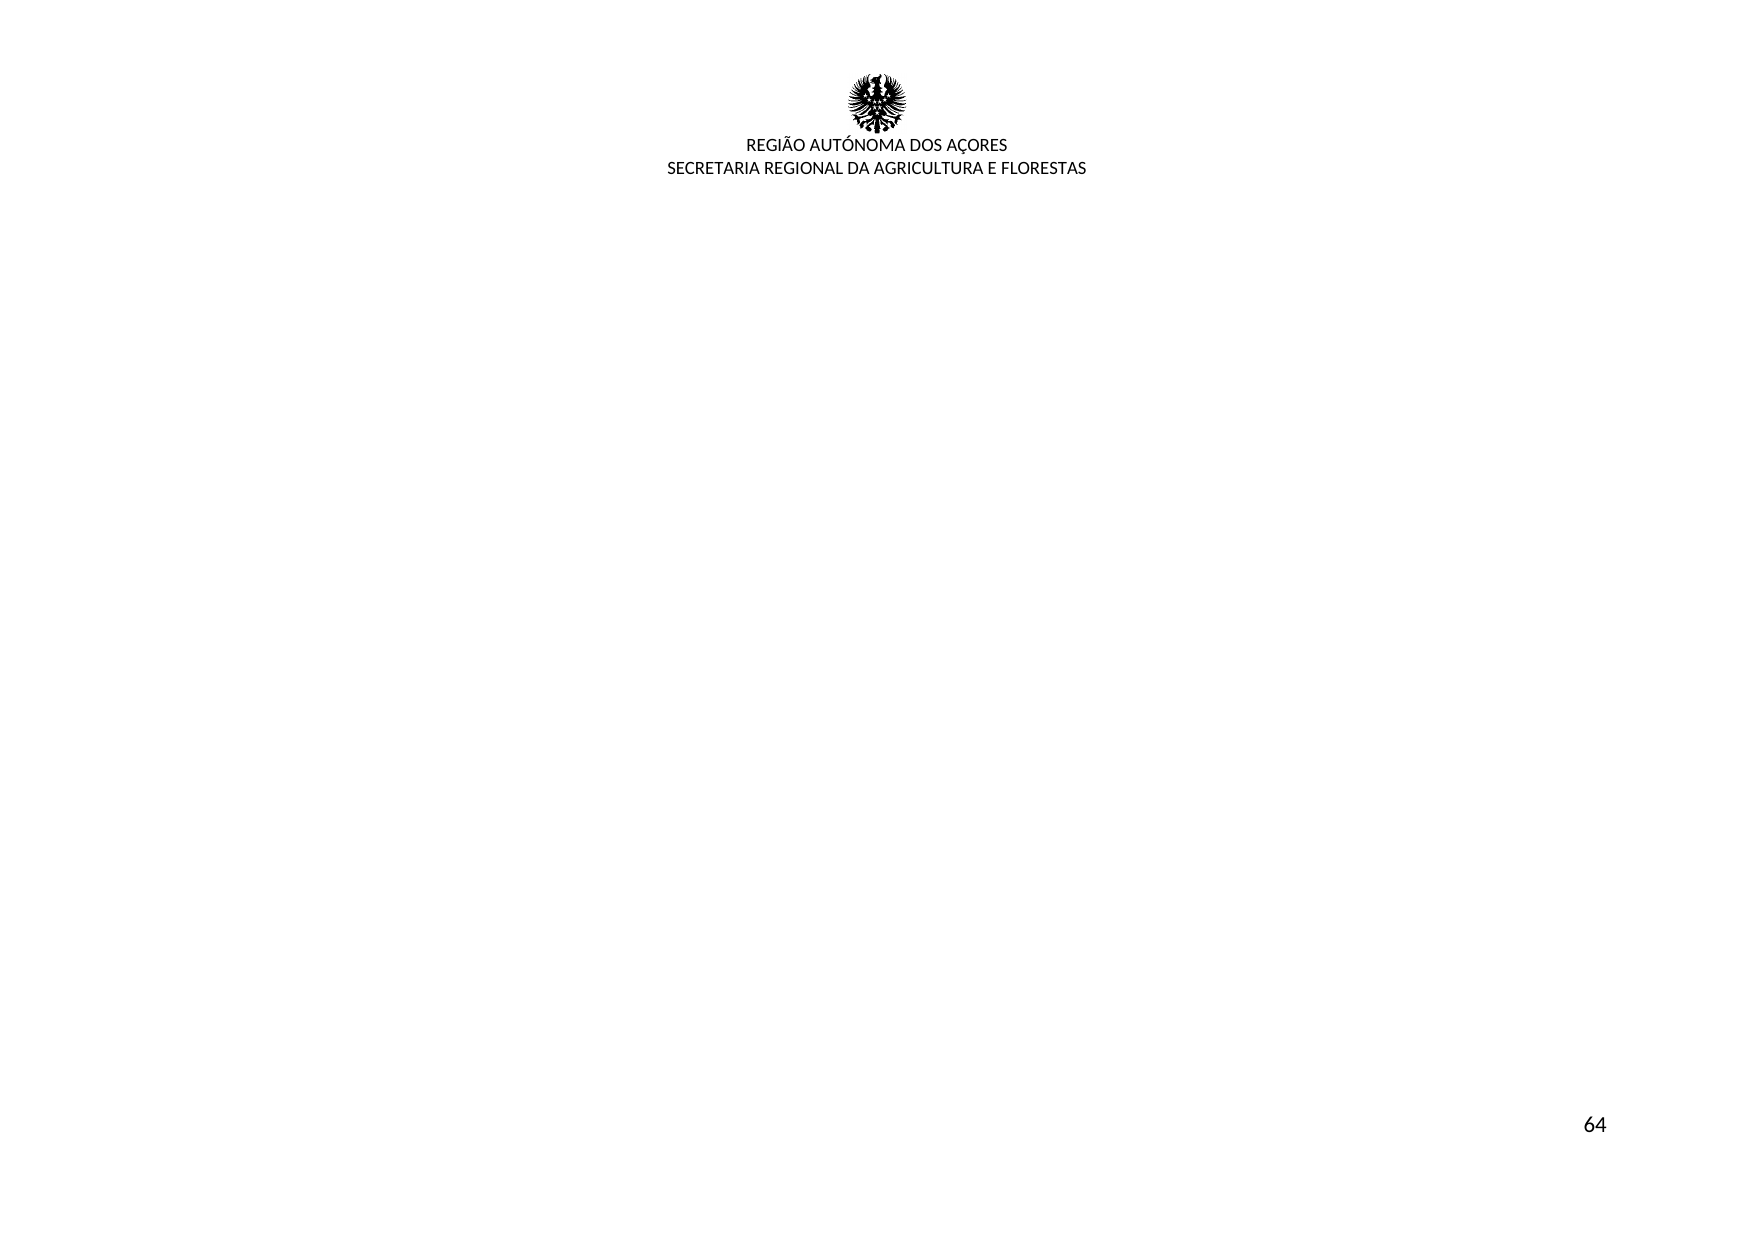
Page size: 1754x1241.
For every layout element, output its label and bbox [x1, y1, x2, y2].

picture [847, 73, 907, 134]
